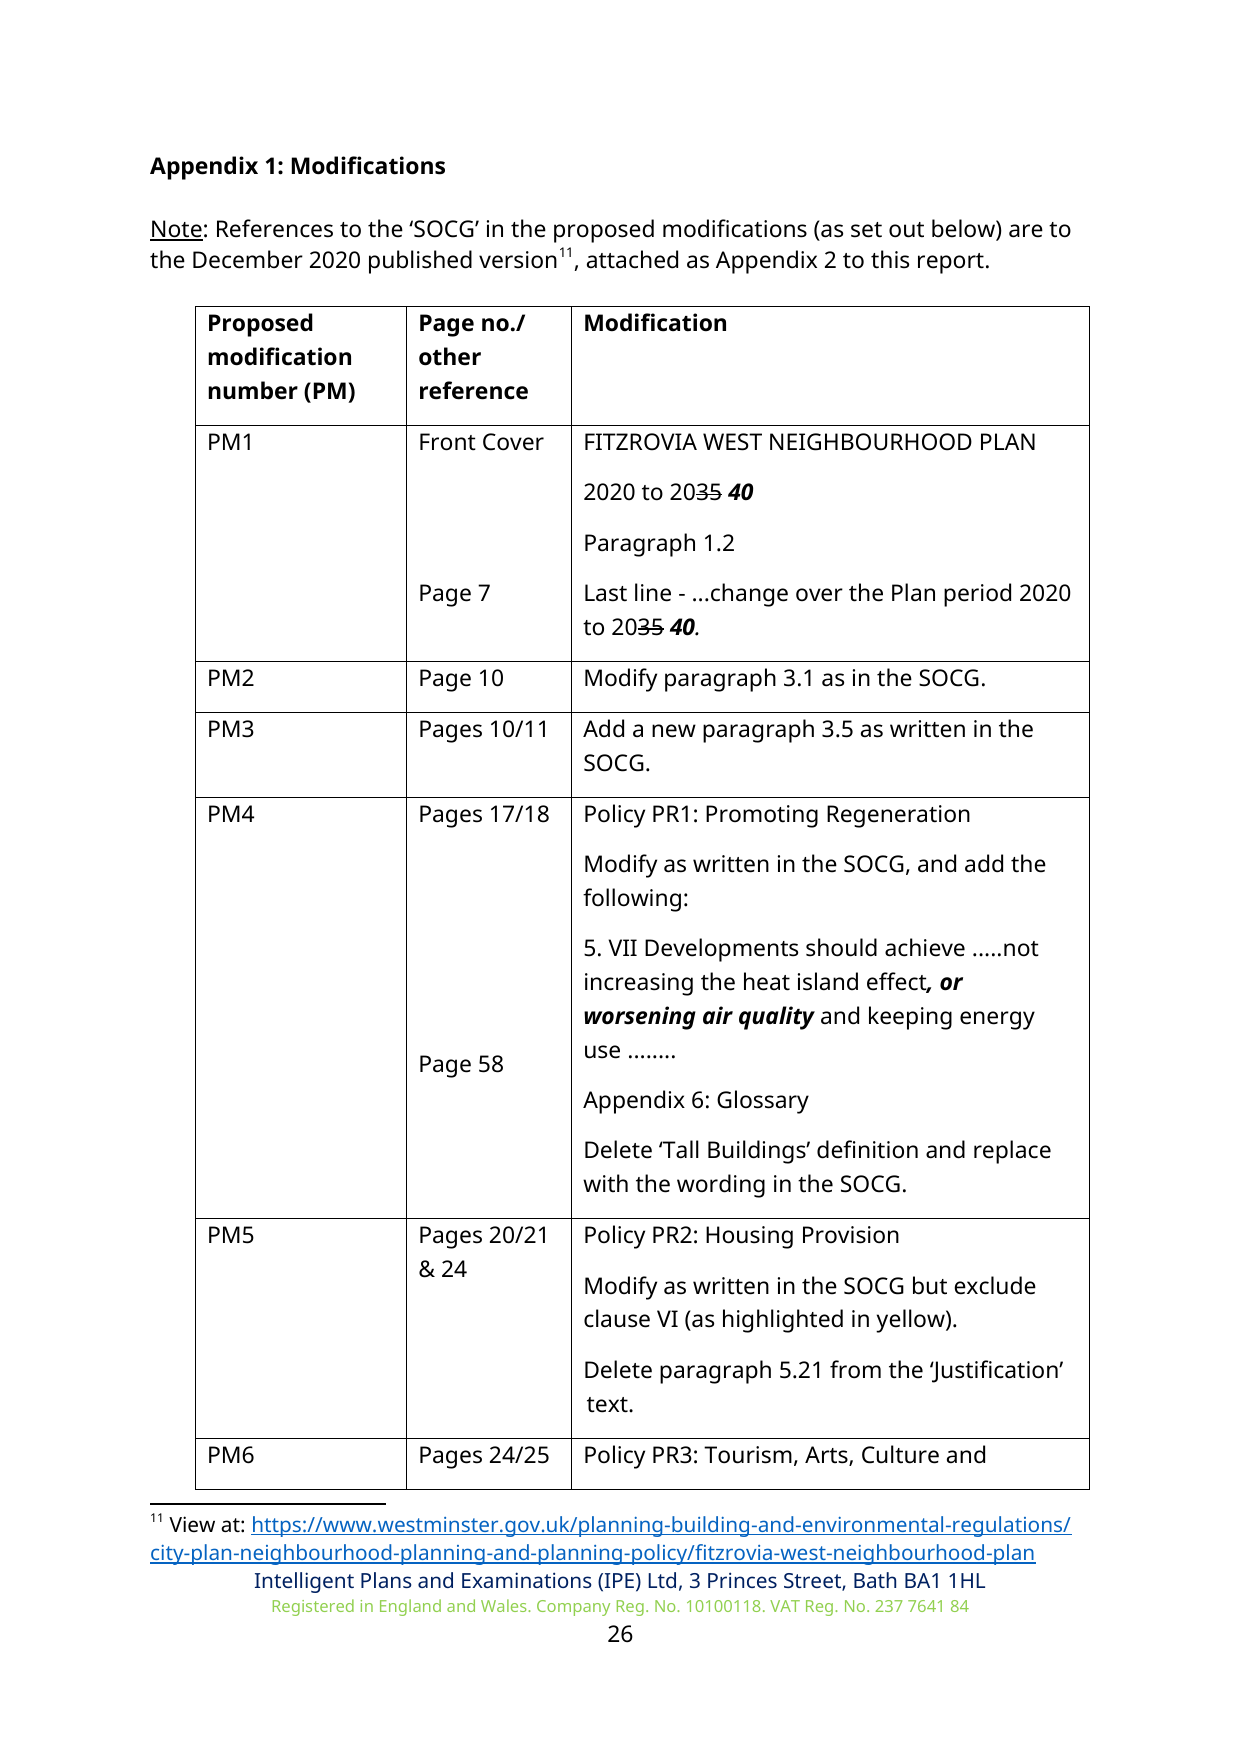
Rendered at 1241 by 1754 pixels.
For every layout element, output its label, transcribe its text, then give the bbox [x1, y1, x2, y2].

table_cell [572, 1439, 1089, 1488]
table_header Proposed modification number (PM) [196, 307, 406, 425]
table_cell Front Cover Page 7 [407, 426, 571, 661]
table_cell PM1 [196, 426, 406, 661]
table_cell Page 10 [407, 662, 571, 712]
table_cell PM3 [196, 713, 406, 797]
table_cell FITZROVIA WEST NEIGHBOURHOOD PLAN 2020 to 2035 40 Paragraph 1.2 Last line - ...change over the Plan period 2020 to 2035 40. [572, 426, 1089, 661]
text Note: References to the ‘SOCG’ in the proposed modifications (as set out below) are to the December 2020 published version, attached as Appendix 2 to this report. [150, 212, 1090, 275]
table_cell Policy PR1: Promoting Regeneration Modify as written in the SOCG, and add the following: 5. VII Developments should achieve .....not increasing the heat island effect, or worsening air quality and keeping energy use ........ Appendix 6: Glossary Delete ‘Tall Buildings’ definition and replace with the wording in the SOCG. [572, 798, 1089, 1218]
table_cell Pages 17/18 Page 58 [407, 798, 571, 1218]
text Appendix 1: Modifications [150, 150, 1090, 181]
table_cell PM6 [196, 1439, 406, 1488]
table_header Page no./ other reference [407, 307, 571, 425]
table_cell PM2 [196, 662, 406, 712]
table_cell Pages 24/25 & 27 [407, 1439, 571, 1488]
table_cell Pages 10/11 [407, 713, 571, 797]
table_cell PM4 [196, 798, 406, 1218]
table_header Modification [572, 307, 1089, 425]
table_cell Policy PR2: Housing Provision Modify as written in the SOCG but exclude clause VI (as highlighted in yellow). Delete paragraph 5.21 from the ‘Justification’ text. [572, 1219, 1089, 1437]
table_cell PM5 [196, 1219, 406, 1437]
table_cell Add a new paragraph 3.5 as written in the SOCG. [572, 713, 1089, 797]
table_cell Modify paragraph 3.1 as in the SOCG. [572, 662, 1089, 712]
table_cell Pages 20/21 & 24 [407, 1219, 571, 1437]
